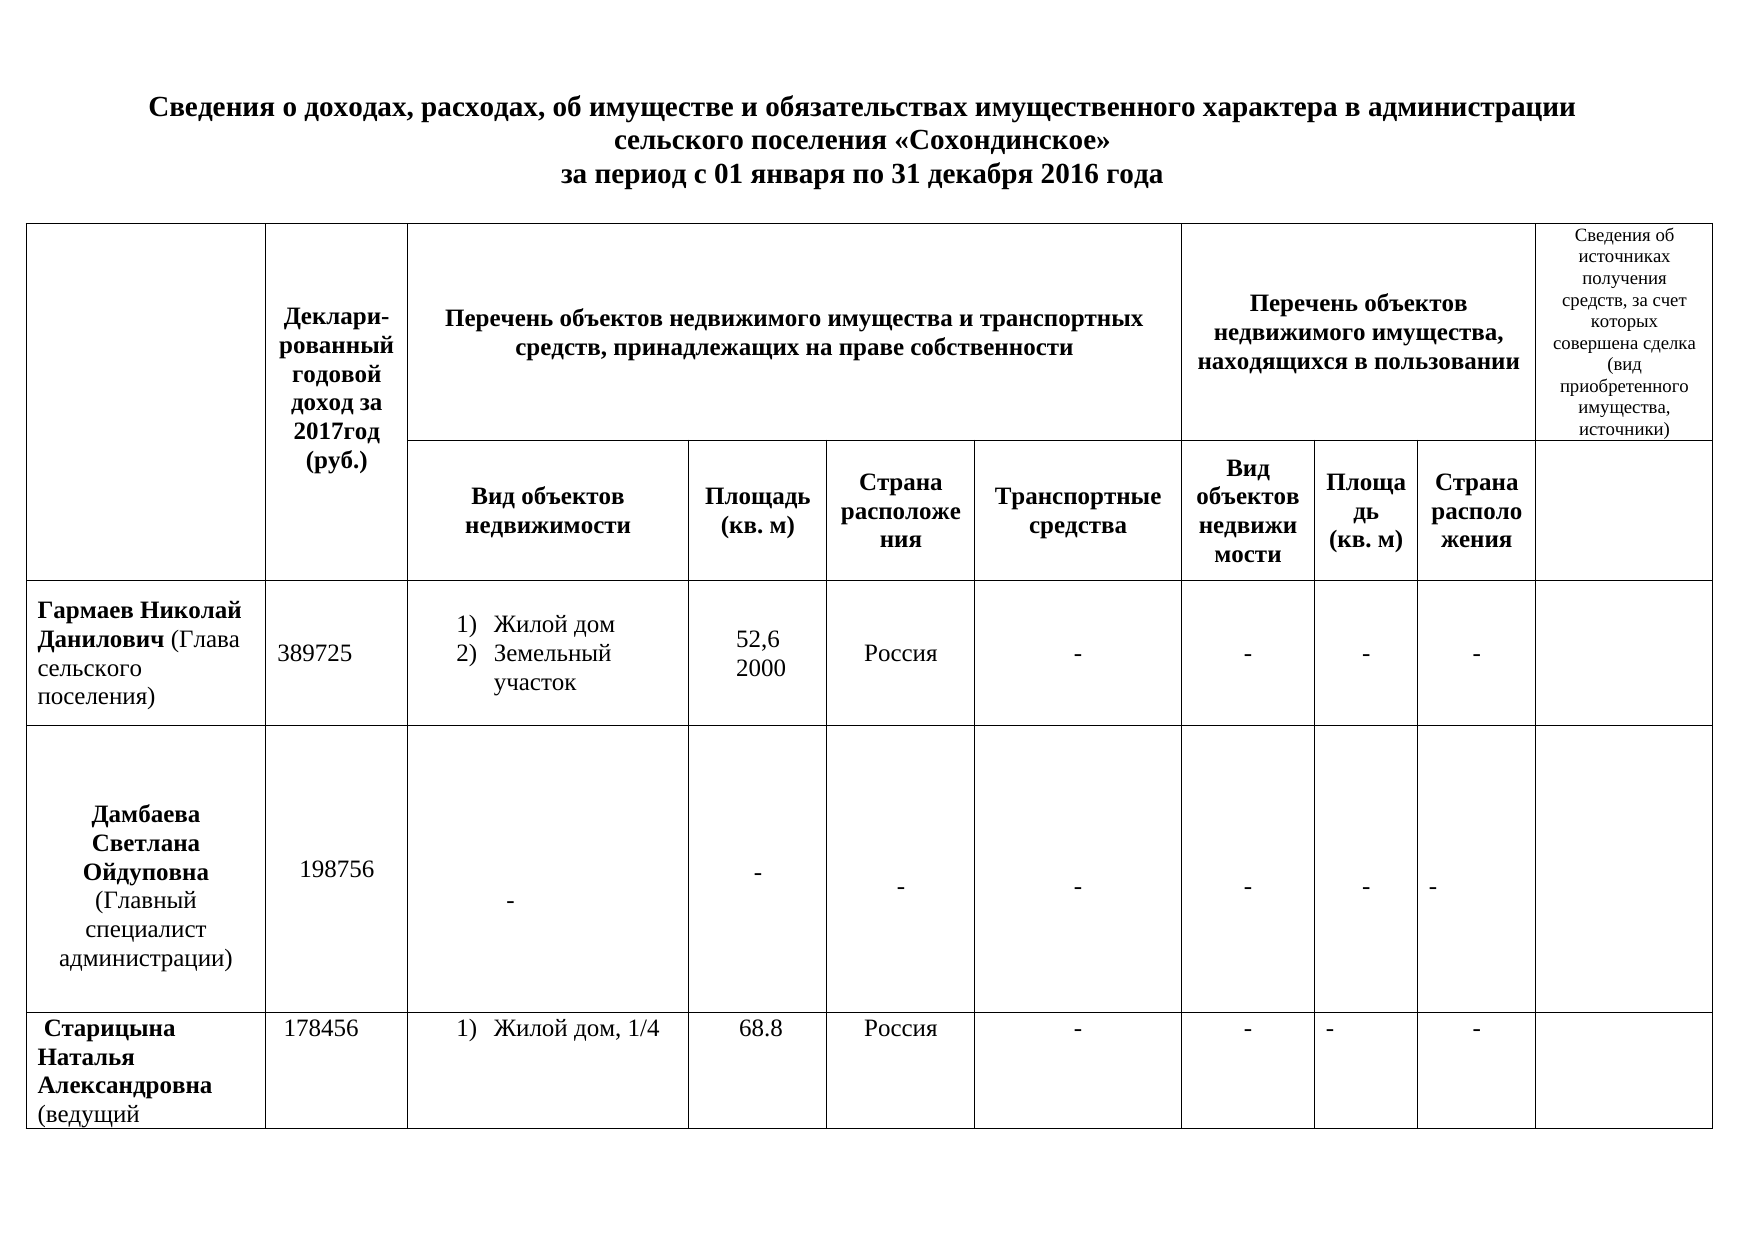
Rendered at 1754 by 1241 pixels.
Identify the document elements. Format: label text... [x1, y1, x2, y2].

table_cell Площадь (кв. м) [1315, 441, 1417, 580]
table_cell [1536, 1013, 1712, 1128]
table_cell Площадь (кв. м) [689, 441, 826, 580]
table_cell - [975, 581, 1181, 724]
table_cell - [1182, 581, 1314, 724]
table_cell - [689, 726, 826, 1012]
table_cell - [1182, 726, 1314, 1012]
table_cell Дамбаева Светлана Ойдуповна (Главный специалист администрации) [27, 726, 265, 1012]
table_cell 389725 [266, 581, 407, 724]
table_header Перечень объектов недвижимого имущества, находящихся в пользовании [1182, 224, 1535, 439]
table_cell Вид объектов недвижимости [408, 441, 688, 580]
table_header Перечень объектов недвижимого имущества и транспортных средств, принадлежащих на праве собственности [408, 224, 1181, 439]
table_cell - [1182, 1013, 1314, 1128]
table_cell - [1315, 726, 1417, 1012]
table_cell Россия [827, 581, 974, 724]
table_cell Страна расположения [827, 441, 974, 580]
table_cell Транспортные средства [975, 441, 1181, 580]
table_cell - [1418, 581, 1535, 724]
table_cell 68.8 [689, 1013, 826, 1128]
table_cell - [1315, 581, 1417, 724]
table_cell 198756 [266, 726, 407, 1012]
table_cell - [975, 1013, 1181, 1128]
table_cell - [975, 726, 1181, 1012]
table_cell Жилой дом Земельный участок [408, 581, 688, 724]
table_cell [1536, 581, 1712, 724]
table_cell - [1418, 726, 1535, 1012]
table_cell Россия [827, 1013, 974, 1128]
table_cell [1536, 441, 1712, 580]
table_cell Жилой дом, 1/4 [408, 1013, 688, 1128]
table_cell [1536, 726, 1712, 1012]
table_cell Вид объектов недвижимости [1182, 441, 1314, 580]
table_cell - [1315, 1013, 1417, 1128]
table_cell - [827, 726, 974, 1012]
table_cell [27, 1013, 265, 1128]
table_cell Гармаев Николай Данилович (Глава сельского поселения) [27, 581, 265, 724]
table_cell 52,6 2000 [689, 581, 826, 724]
table_header Деклари-рованный годовой доход за 2017год (руб.) [266, 224, 407, 580]
table_header Сведения об источниках получения средств, за счет которых совершена сделка (вид приобретенного имущества, источники) [1536, 224, 1712, 439]
table_cell Страна расположения [1418, 441, 1535, 580]
table_cell - [1418, 1013, 1535, 1128]
text Сведения о доходах, расходах, об имуществе и обязательствах имущественного характера в администрации сельского поселения «Сохондинское» [89, 89, 1636, 156]
table_cell - [408, 726, 688, 1012]
table_cell 178456 [266, 1013, 407, 1128]
table_header [27, 224, 265, 580]
text за период с 01 января по 31 декабря 2016 года [89, 156, 1636, 189]
